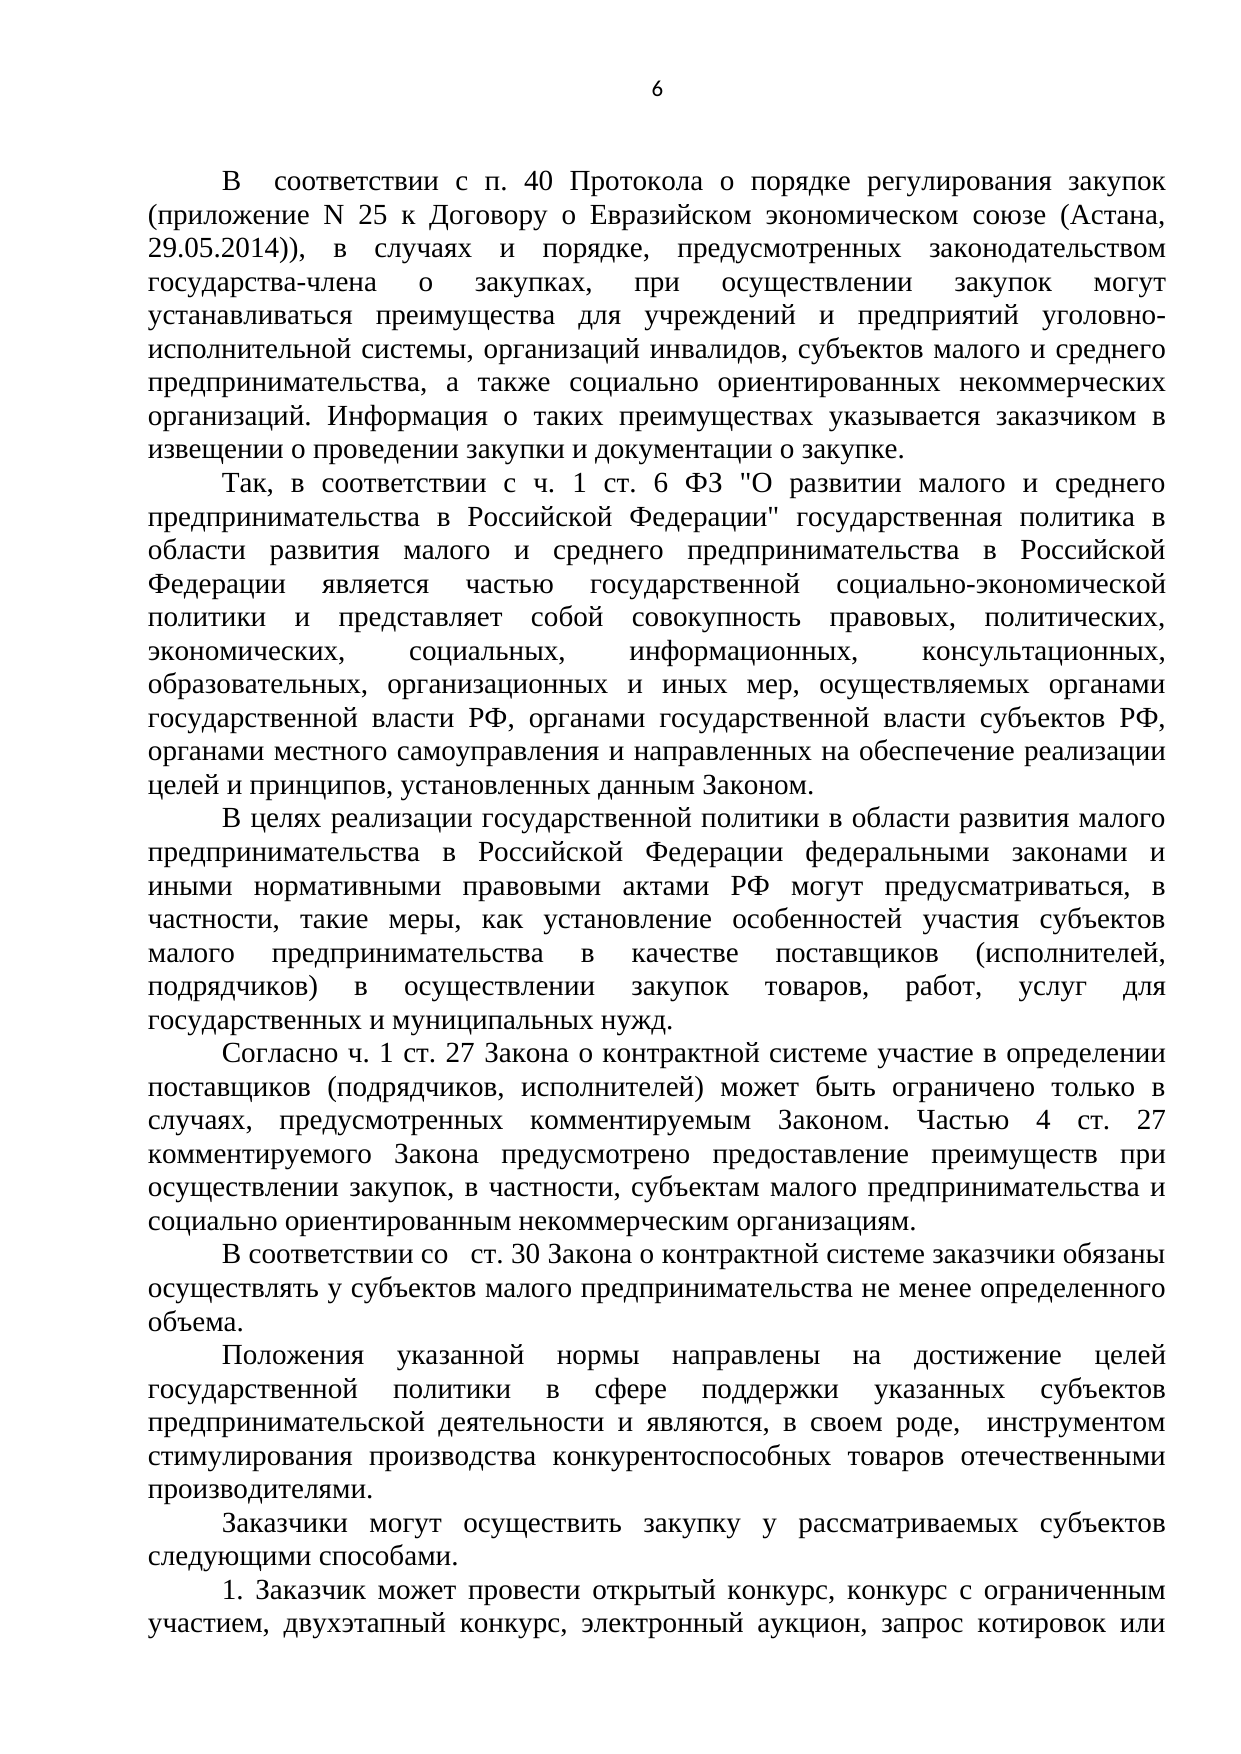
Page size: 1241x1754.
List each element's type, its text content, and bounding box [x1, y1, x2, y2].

text Согласно ч. 1 ст. 27 Закона о контрактной системе участие в определении поставщиков (подрядчиков, исполнителей) может быть ограничено только в случаях, предусмотренных комментируемым Законом. Частью 4 ст. 27 комментируемого Закона предусмотрено предоставление преимуществ при осуществлении закупок, в частности, субъектам малого предпринимательства и социально ориентированным некоммерческим организациям. [148, 1035, 1167, 1237]
text В целях реализации государственной политики в области развития малого предпринимательства в Российской Федерации федеральными законами и иными нормативными правовыми актами РФ могут предусматриваться, в частности, такие меры, как установление особенностей участия субъектов малого предпринимательства в качестве поставщиков (исполнителей, подрядчиков) в осуществлении закупок товаров, работ, услуг для государственных и муниципальных нужд. [148, 801, 1167, 1035]
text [148, 1572, 1167, 1639]
text Так, в соответствии с ч. 1 ст. 6 ФЗ "О развитии малого и среднего предпринимательства в Российской Федерации" государственная политика в области развития малого и среднего предпринимательства в Российской Федерации является частью государственной социально-экономической политики и представляет собой совокупность правовых, политических, экономических, социальных, информационных, консультационных, образовательных, организационных и иных мер, осуществляемых органами государственной власти РФ, органами государственной власти субъектов РФ, органами местного самоуправления и направленных на обеспечение реализации целей и принципов, установленных данным Законом. [148, 465, 1167, 801]
text Положения указанной нормы направлены на достижение целей государственной политики в сфере поддержки указанных субъектов предпринимательской деятельности и являются, в своем роде, инструментом стимулирования производства конкурентоспособных товаров отечественными производителями. [148, 1337, 1167, 1505]
text В соответствии со ст. 30 Закона о контрактной системе заказчики обязаны осуществлять у субъектов малого предпринимательства не менее определенного объема. [148, 1237, 1167, 1337]
text В соответствии с п. 40 Протокола о порядке регулирования закупок (приложение N 25 к Договору о Евразийском экономическом союзе (Астана, 29.05.2014)), в случаях и порядке, предусмотренных законодательством государства-члена о закупках, при осуществлении закупок могут устанавливаться преимущества для учреждений и предприятий уголовно-исполнительной системы, организаций инвалидов, субъектов малого и среднего предпринимательства, а также социально ориентированных некоммерческих организаций. Информация о таких преимуществах указывается заказчиком в извещении о проведении закупки и документации о закупке. [148, 163, 1167, 465]
text Заказчики могут осуществить закупку у рассматриваемых субъектов следующими способами. [148, 1505, 1167, 1572]
